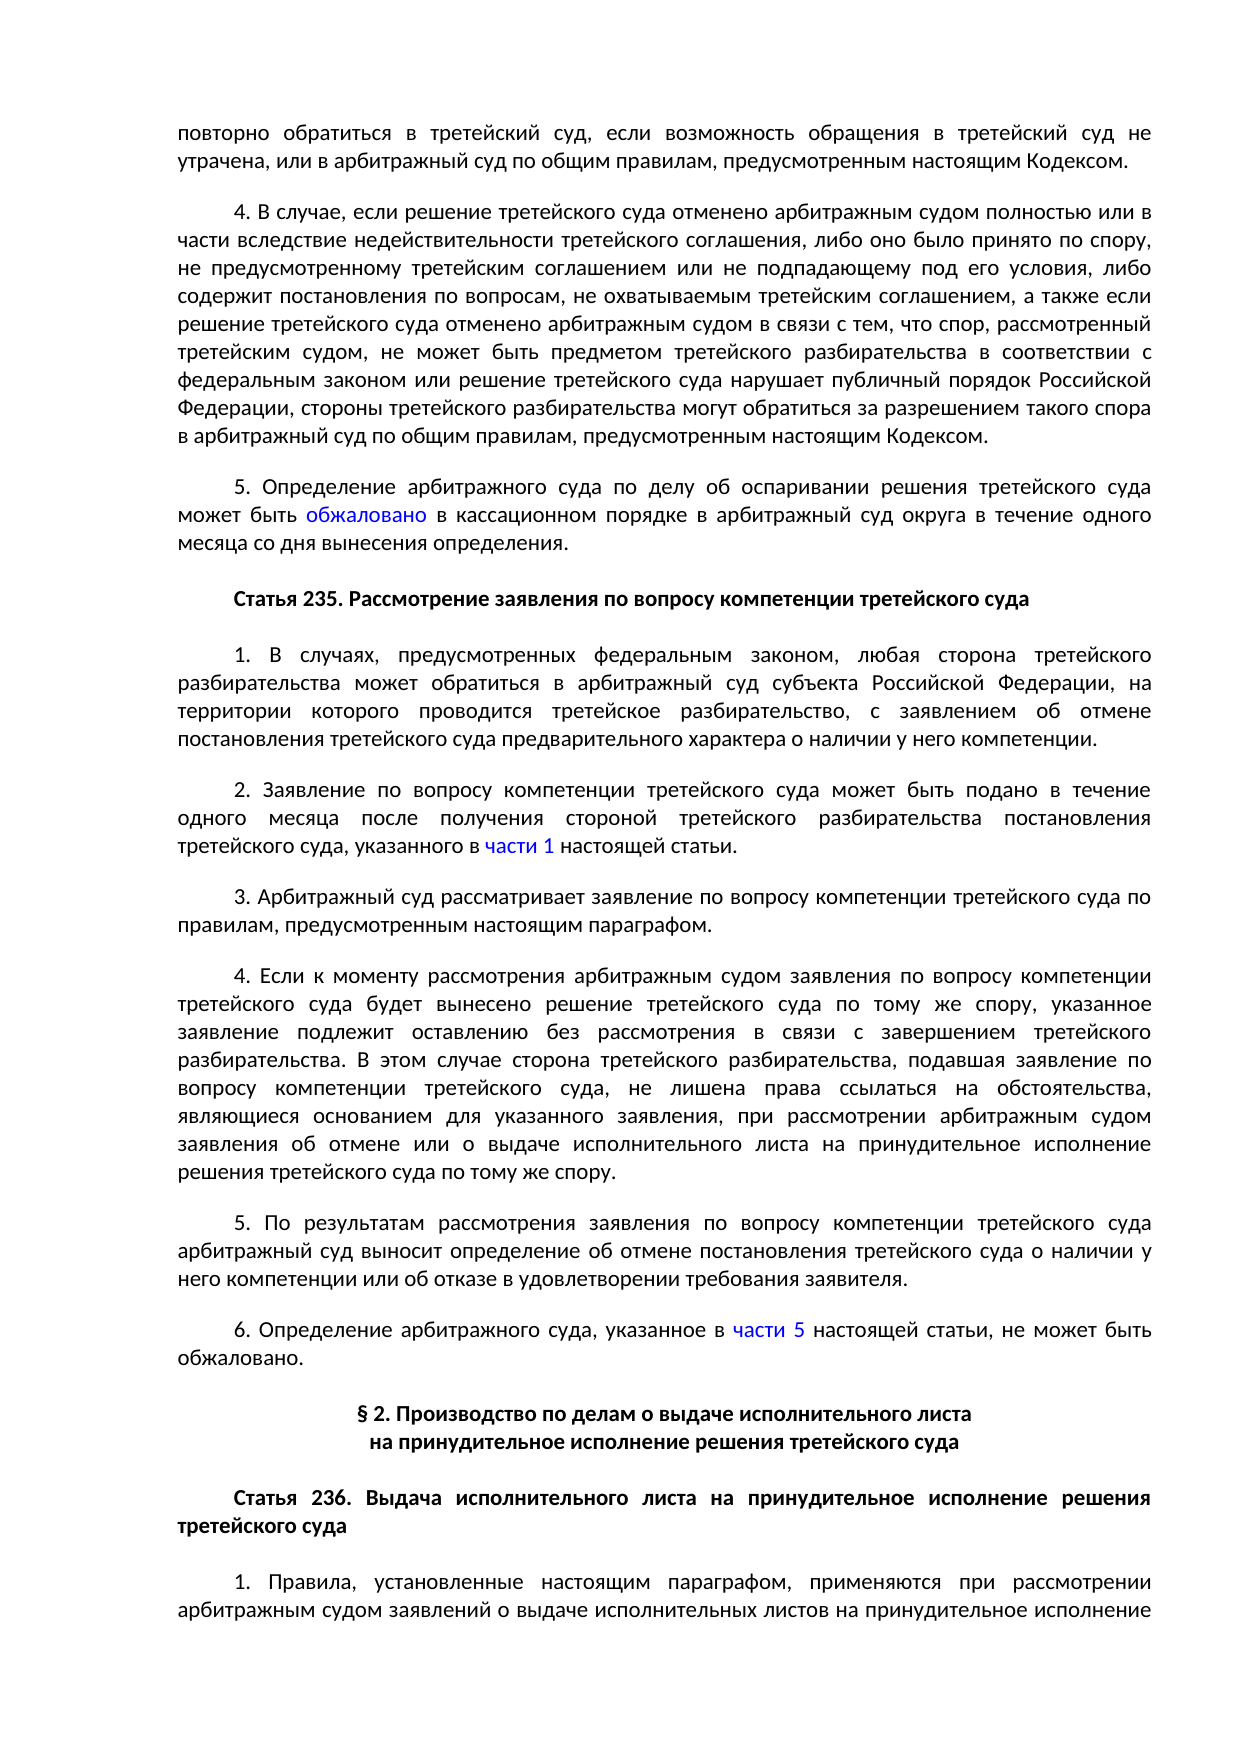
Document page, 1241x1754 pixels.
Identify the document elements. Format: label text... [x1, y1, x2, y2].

text 3. Арбитражный суд рассматривает заявление по вопросу компетенции третейского суда по правилам, предусмотренным настоящим параграфом. [177, 882, 1152, 938]
text 1. В случаях, предусмотренных федеральным законом, любая сторона третейского разбирательства может обратиться в арбитражный суд субъекта Российской Федерации, на территории которого проводится третейское разбирательство, с заявлением об отмене постановления третейского суда предварительного характера о наличии у него компетенции. [177, 640, 1152, 752]
text 5. Определение арбитражного суда по делу об оспаривании решения третейского суда может быть обжаловано в кассационном порядке в арбитражный суд округа в течение одного месяца со дня вынесения определения. [177, 472, 1152, 556]
title на принудительное исполнение решения третейского суда [177, 1427, 1152, 1455]
text 5. По результатам рассмотрения заявления по вопросу компетенции третейского суда арбитражный суд выносит определение об отмене постановления третейского суда о наличии у него компетенции или об отказе в удовлетворении требования заявителя. [177, 1208, 1152, 1292]
text 4. В случае, если решение третейского суда отменено арбитражным судом полностью или в части вследствие недействительности третейского соглашения, либо оно было принято по спору, не предусмотренному третейским соглашением или не подпадающему под его условия, либо содержит постановления по вопросам, не охватываемым третейским соглашением, а также если решение третейского суда отменено арбитражным судом в связи с тем, что спор, рассмотренный третейским судом, не может быть предметом третейского разбирательства в соответствии с федеральным законом или решение третейского суда нарушает публичный порядок Российской Федерации, стороны третейского разбирательства могут обратиться за разрешением такого спора в арбитражный суд по общим правилам, предусмотренным настоящим Кодексом. [177, 197, 1152, 449]
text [177, 1567, 1152, 1623]
title § 2. Производство по делам о выдаче исполнительного листа [177, 1399, 1152, 1427]
text 6. Определение арбитражного суда, указанное в части 5 настоящей статьи, не может быть обжаловано. [177, 1315, 1152, 1371]
title Статья 236. Выдача исполнительного листа на принудительное исполнение решения третейского суда [177, 1483, 1152, 1539]
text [177, 118, 1152, 174]
text 4. Если к моменту рассмотрения арбитражным судом заявления по вопросу компетенции третейского суда будет вынесено решение третейского суда по тому же спору, указанное заявление подлежит оставлению без рассмотрения в связи с завершением третейского разбирательства. В этом случае сторона третейского разбирательства, подавшая заявление по вопросу компетенции третейского суда, не лишена права ссылаться на обстоятельства, являющиеся основанием для указанного заявления, при рассмотрении арбитражным судом заявления об отмене или о выдаче исполнительного листа на принудительное исполнение решения третейского суда по тому же спору. [177, 961, 1152, 1185]
title Статья 235. Рассмотрение заявления по вопросу компетенции третейского суда [177, 584, 1152, 612]
text 2. Заявление по вопросу компетенции третейского суда может быть подано в течение одного месяца после получения стороной третейского разбирательства постановления третейского суда, указанного в части 1 настоящей статьи. [177, 775, 1152, 859]
